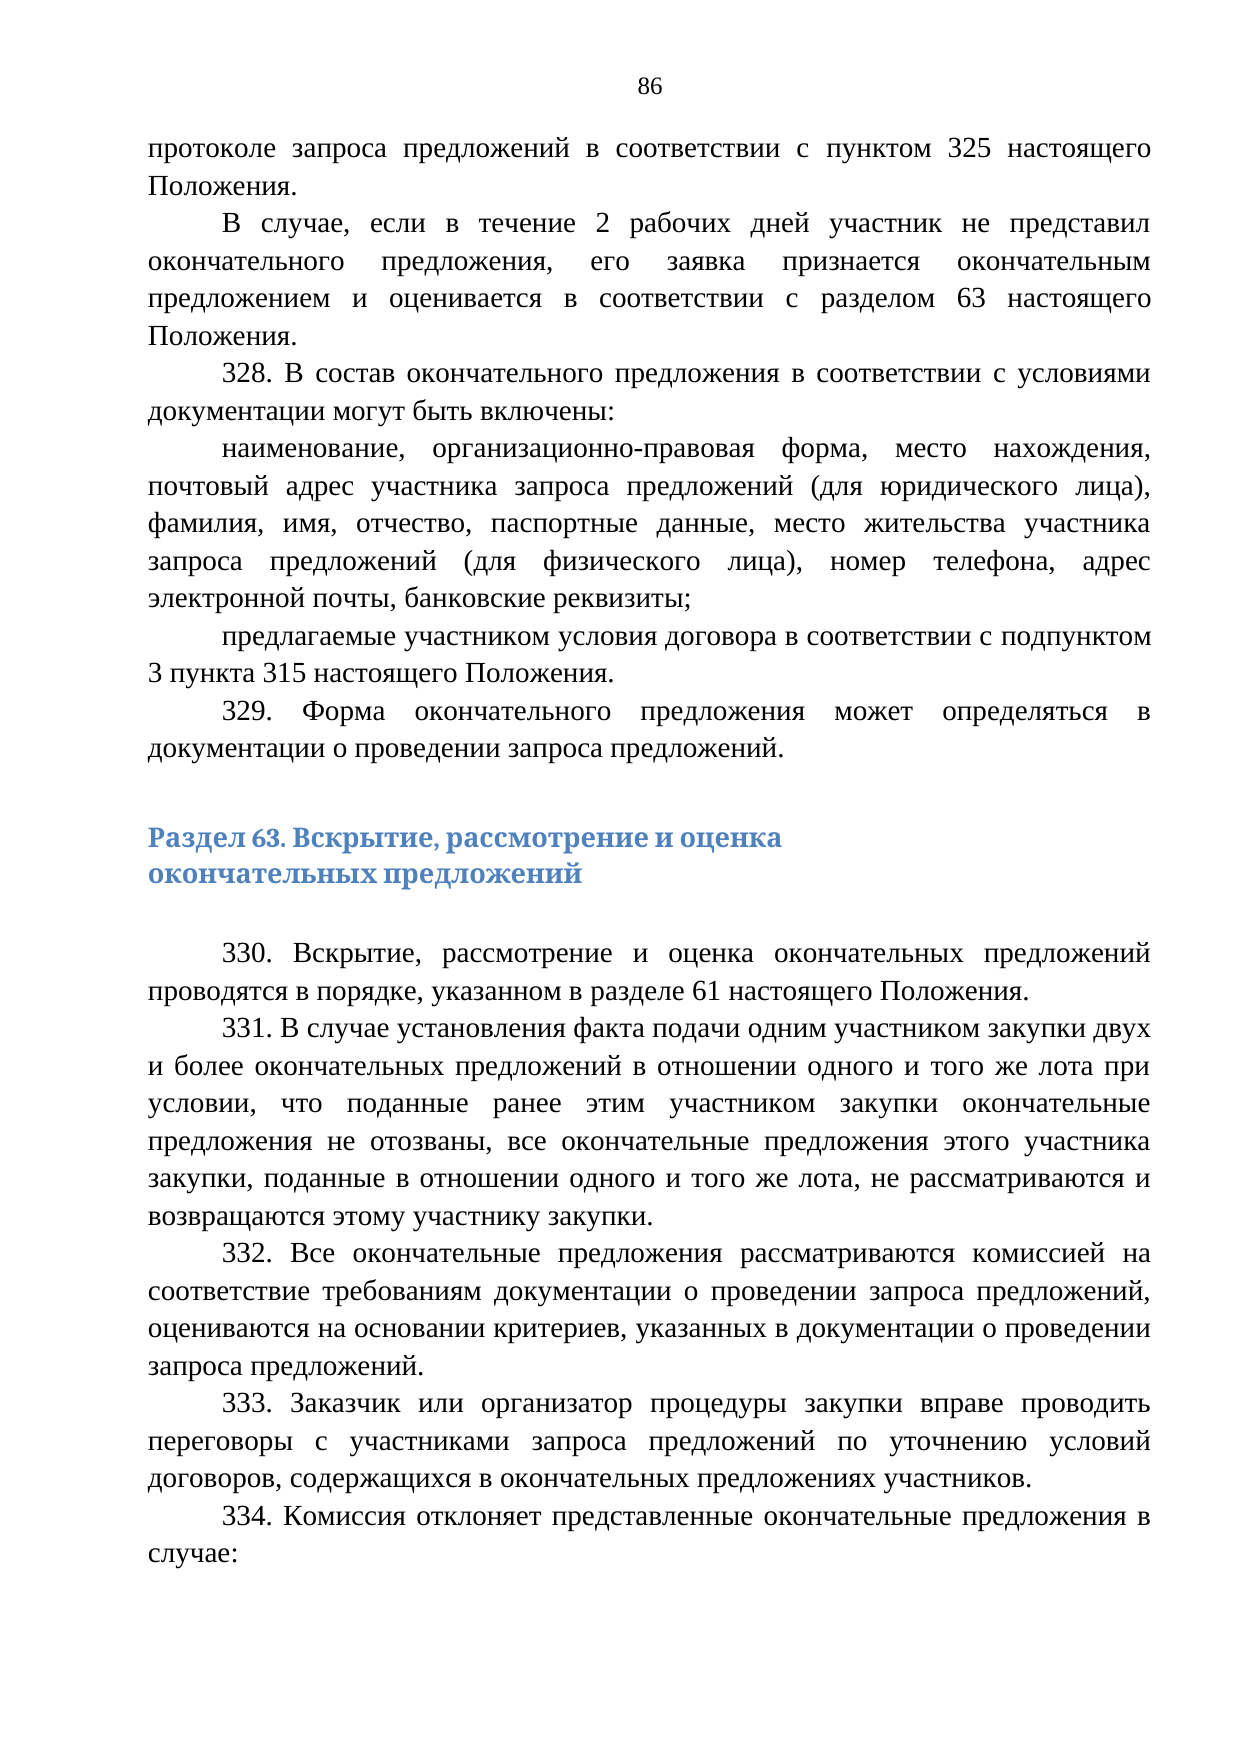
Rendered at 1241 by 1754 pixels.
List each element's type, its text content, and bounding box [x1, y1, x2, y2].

text 328. В состав окончательного предложения в соответствии с условиями документации могут быть включены: [148, 353, 1152, 428]
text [148, 128, 1152, 203]
text наименование, организационно-правовая форма, место нахождения, почтовый адрес участника запроса предложений (для юридического лица), фамилия, имя, отчество, паспортные данные, место жительства участника запроса предложений (для физического лица), номер телефона, адрес электронной почты, банковские реквизиты; [148, 428, 1152, 615]
text 332. Все окончательные предложения рассматриваются комиссией на соответствие требованиям документации о проведении запроса предложений, оцениваются на основании критериев, указанных в документации о проведении запроса предложений. [148, 1232, 1152, 1382]
text 334. Комиссия отклоняет представленные окончательные предложения в случае: [148, 1495, 1152, 1570]
subtitle Раздел 63. Вскрытие, рассмотрение и оценка окончательных предложений [148, 823, 1152, 890]
text 330. Вскрытие, рассмотрение и оценка окончательных предложений проводятся в порядке, указанном в разделе 61 настоящего Положения. [148, 932, 1152, 1007]
text предлагаемые участником условия договора в соответствии с подпунктом 3 пункта 315 настоящего Положения. [148, 615, 1152, 690]
text 331. В случае установления факта подачи одним участником закупки двух и более окончательных предложений в отношении одного и того же лота при условии, что поданные ранее этим участником закупки окончательные предложения не отозваны, все окончательные предложения этого участника закупки, поданные в отношении одного и того же лота, не рассматриваются и возвращаются этому участнику закупки. [148, 1007, 1152, 1232]
text 329. Форма окончательного предложения может определяться в документации о проведении запроса предложений. [148, 690, 1152, 765]
text В случае, если в течение 2 рабочих дней участник не представил окончательного предложения, его заявка признается окончательным предложением и оценивается в соответствии с разделом 63 настоящего Положения. [148, 203, 1152, 353]
text 333. Заказчик или организатор процедуры закупки вправе проводить переговоры с участниками запроса предложений по уточнению условий договоров, содержащихся в окончательных предложениях участников. [148, 1382, 1152, 1495]
